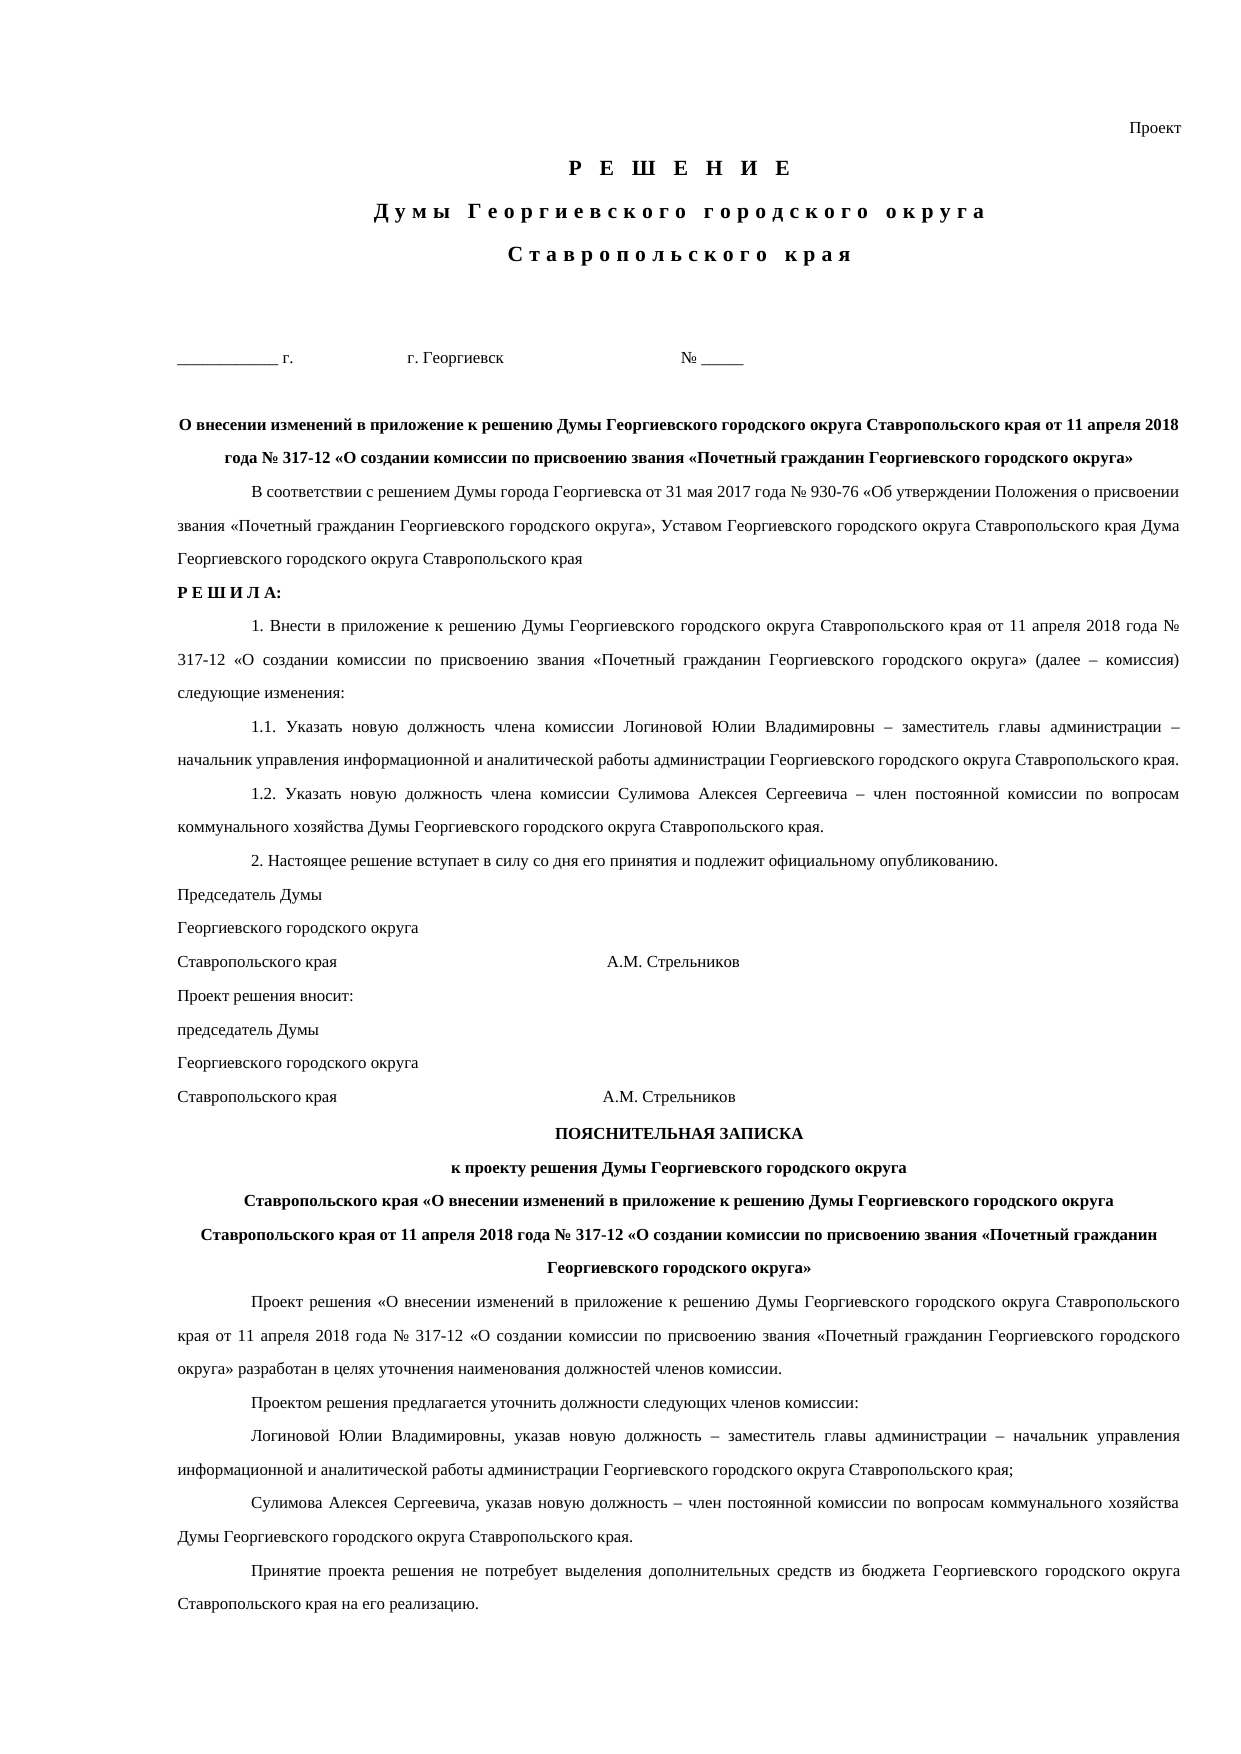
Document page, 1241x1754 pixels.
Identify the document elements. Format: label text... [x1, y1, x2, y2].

text Ставропольского края «О внесении изменений в приложение к решению Думы Георгиевского городского округа Ставропольского края от 11 апреля 2018 года № 317-12 «О создании комиссии по присвоению звания «Почетный гражданин Георгиевского городского округа» [177, 1177, 1181, 1278]
text Сулимова Алексея Сергеевича, указав новую должность – член постоянной комиссии по вопросам коммунального хозяйства Думы Георгиевского городского округа Ставропольского края. [177, 1479, 1181, 1546]
text Проект [177, 103, 1181, 137]
text О внесении изменений в приложение к решению Думы Георгиевского городского округа Ставропольского края от 11 апреля 2018 года № 317-12 «О создании комиссии по присвоению звания «Почетный гражданин Георгиевского городского округа» [177, 401, 1181, 468]
text 1.1. Указать новую должность члена комиссии Логиновой Юлии Владимировны – заместитель главы администрации – начальник управления информационной и аналитической работы администрации Георгиевского городского округа Ставропольского края. [177, 702, 1181, 769]
text к проекту решения Думы Георгиевского городского округа [177, 1143, 1181, 1177]
text ПОЯСНИТЕЛЬНАЯ ЗАПИСКА [177, 1110, 1181, 1143]
table_header Председатель Думы Георгиевского городского округа Ставропольского края А.М. Стрельников Проект решения вносит: председатель Думы Георгиевского городского округа Ставропольского края А.М. Стрельников [166, 870, 1167, 1106]
text Проектом решения предлагается уточнить должности следующих членов комиссии: [177, 1378, 1181, 1412]
text Думы Георгиевского городского округа [177, 180, 1181, 223]
text Р Е Ш И Л А: [177, 568, 1181, 602]
text ____________ г. г. Георгиевск № _____ [177, 333, 1181, 367]
text В соответствии с решением Думы города Георгиевска от 31 мая 2017 года № 930-76 «Об утверждении Положения о присвоении звания «Почетный гражданин Георгиевского городского округа», Уставом Георгиевского городского округа Ставропольского края Дума Георгиевского городского округа Ставропольского края [177, 468, 1181, 568]
text 1.2. Указать новую должность члена комиссии Сулимова Алексея Сергеевича – член постоянной комиссии по вопросам коммунального хозяйства Думы Георгиевского городского округа Ставропольского края. [177, 769, 1181, 837]
text Р Е Ш Е Н И Е [177, 137, 1181, 180]
text 1. Внести в приложение к решению Думы Георгиевского городского округа Ставропольского края от 11 апреля 2018 года № 317-12 «О создании комиссии по присвоению звания «Почетный гражданин Георгиевского городского округа» (далее – комиссия) следующие изменения: [177, 602, 1181, 702]
text 2. Настоящее решение вступает в силу со дня его принятия и подлежит официальному опубликованию. [177, 837, 1181, 870]
text Проект решения «О внесении изменений в приложение к решению Думы Георгиевского городского округа Ставропольского края от 11 апреля 2018 года № 317-12 «О создании комиссии по присвоению звания «Почетный гражданин Георгиевского городского округа» разработан в целях уточнения наименования должностей членов комиссии. [177, 1278, 1181, 1378]
text Ставропольского края [177, 223, 1181, 266]
text Принятие проекта решения не потребует выделения дополнительных средств из бюджета Георгиевского городского округа Ставропольского края на его реализацию. [177, 1546, 1181, 1613]
text Логиновой Юлии Владимировны, указав новую должность – заместитель главы администрации – начальник управления информационной и аналитической работы администрации Георгиевского городского округа Ставропольского края; [177, 1412, 1181, 1479]
